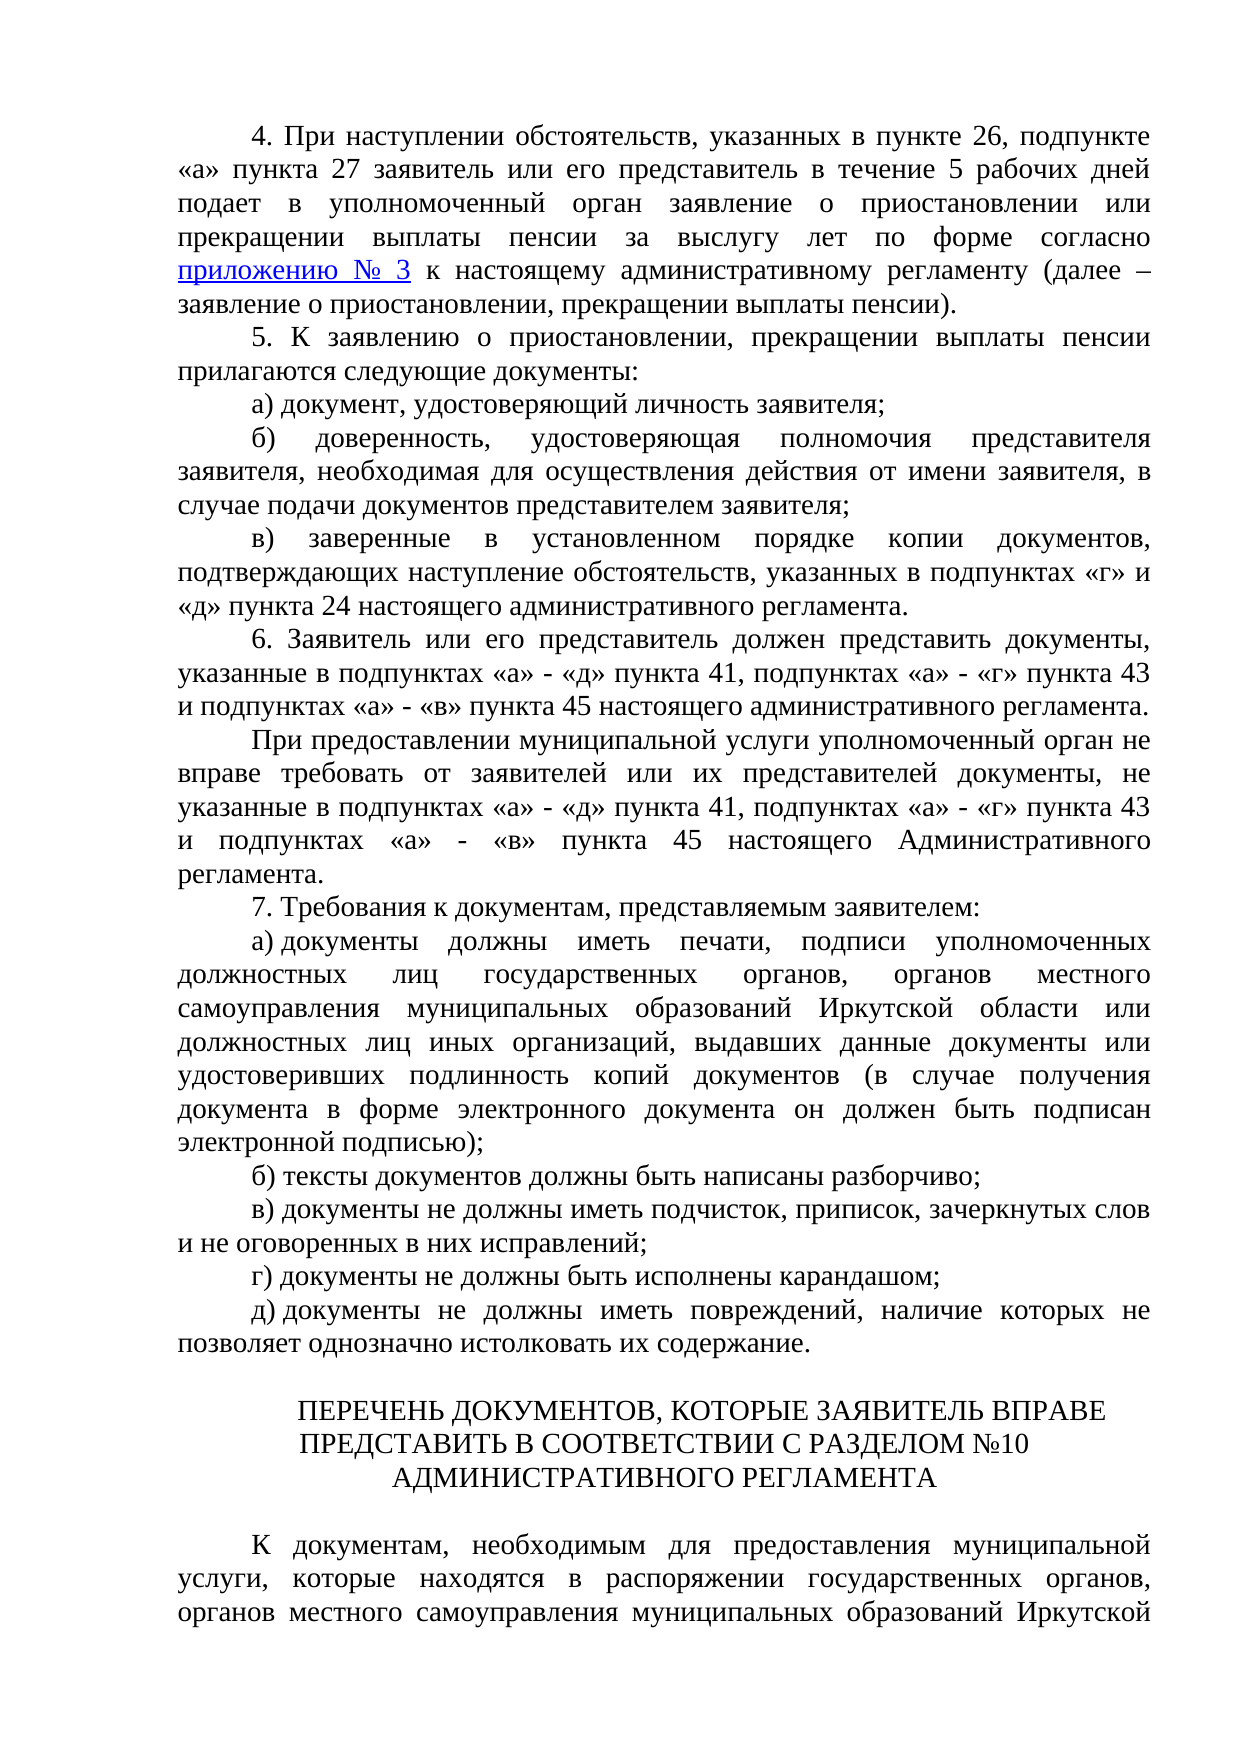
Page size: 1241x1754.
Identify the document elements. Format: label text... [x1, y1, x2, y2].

text в) документы не должны иметь подчисток, приписок, зачеркнутых слов и не оговоренных в них исправлений; [177, 1191, 1152, 1258]
text г) документы не должны быть исполнены карандашом; [177, 1258, 1152, 1292]
text б) тексты документов должны быть написаны разборчиво; [177, 1158, 1152, 1191]
text а) документ, удостоверяющий личность заявителя; [177, 386, 1152, 420]
text ПЕРЕЧЕНЬ ДОКУМЕНТОВ, КОТОРЫЕ ЗАЯВИТЕЛЬ ВПРАВЕ ПРЕДСТАВИТЬ В СООТВЕТСТВИИ С РАЗДЕЛОМ №10 АДМИНИСТРАТИВНОГО РЕГЛАМЕНТА [177, 1393, 1152, 1493]
text а) документы должны иметь печати, подписи уполномоченных должностных лиц государственных органов, органов местного самоуправления муниципальных образований Иркутской области или должностных лиц иных организаций, выдавших данные документы или удостоверивших подлинность копий документов (в случае получения документа в форме электронного документа он должен быть подписан электронной подписью); [177, 923, 1152, 1158]
text в) заверенные в установленном порядке копии документов, подтверждающих наступление обстоятельств, указанных в подпунктах «г» и «д» пункта 24 настоящего административного регламента. [177, 521, 1152, 621]
text д) документы не должны иметь повреждений, наличие которых не позволяет однозначно истолковать их содержание. [177, 1292, 1152, 1359]
text 4. При наступлении обстоятельств, указанных в пункте 26, подпункте «а» пункта 27 заявитель или его представитель в течение 5 рабочих дней подает в уполномоченный орган заявление о приостановлении или прекращении выплаты пенсии за выслугу лет по форме согласно приложению № 3 к настоящему административному регламенту (далее – заявление о приостановлении, прекращении выплаты пенсии). [177, 118, 1152, 319]
text 6. Заявитель или его представитель должен представить документы, указанные в подпунктах «а» - «д» пункта 41, подпунктах «а» - «г» пункта 43 и подпунктах «а» - «в» пункта 45 настоящего административного регламента. [177, 621, 1152, 722]
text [177, 1527, 1152, 1627]
text 7. Требования к документам, представляемым заявителем: [177, 889, 1152, 923]
text 5. К заявлению о приостановлении, прекращении выплаты пенсии прилагаются следующие документы: [177, 319, 1152, 386]
text При предоставлении муниципальной услуги уполномоченный орган не вправе требовать от заявителей или их представителей документы, не указанные в подпунктах «а» - «д» пункта 41, подпунктах «а» - «г» пункта 43 и подпунктах «а» - «в» пункта 45 настоящего Административного регламента. [177, 722, 1152, 889]
